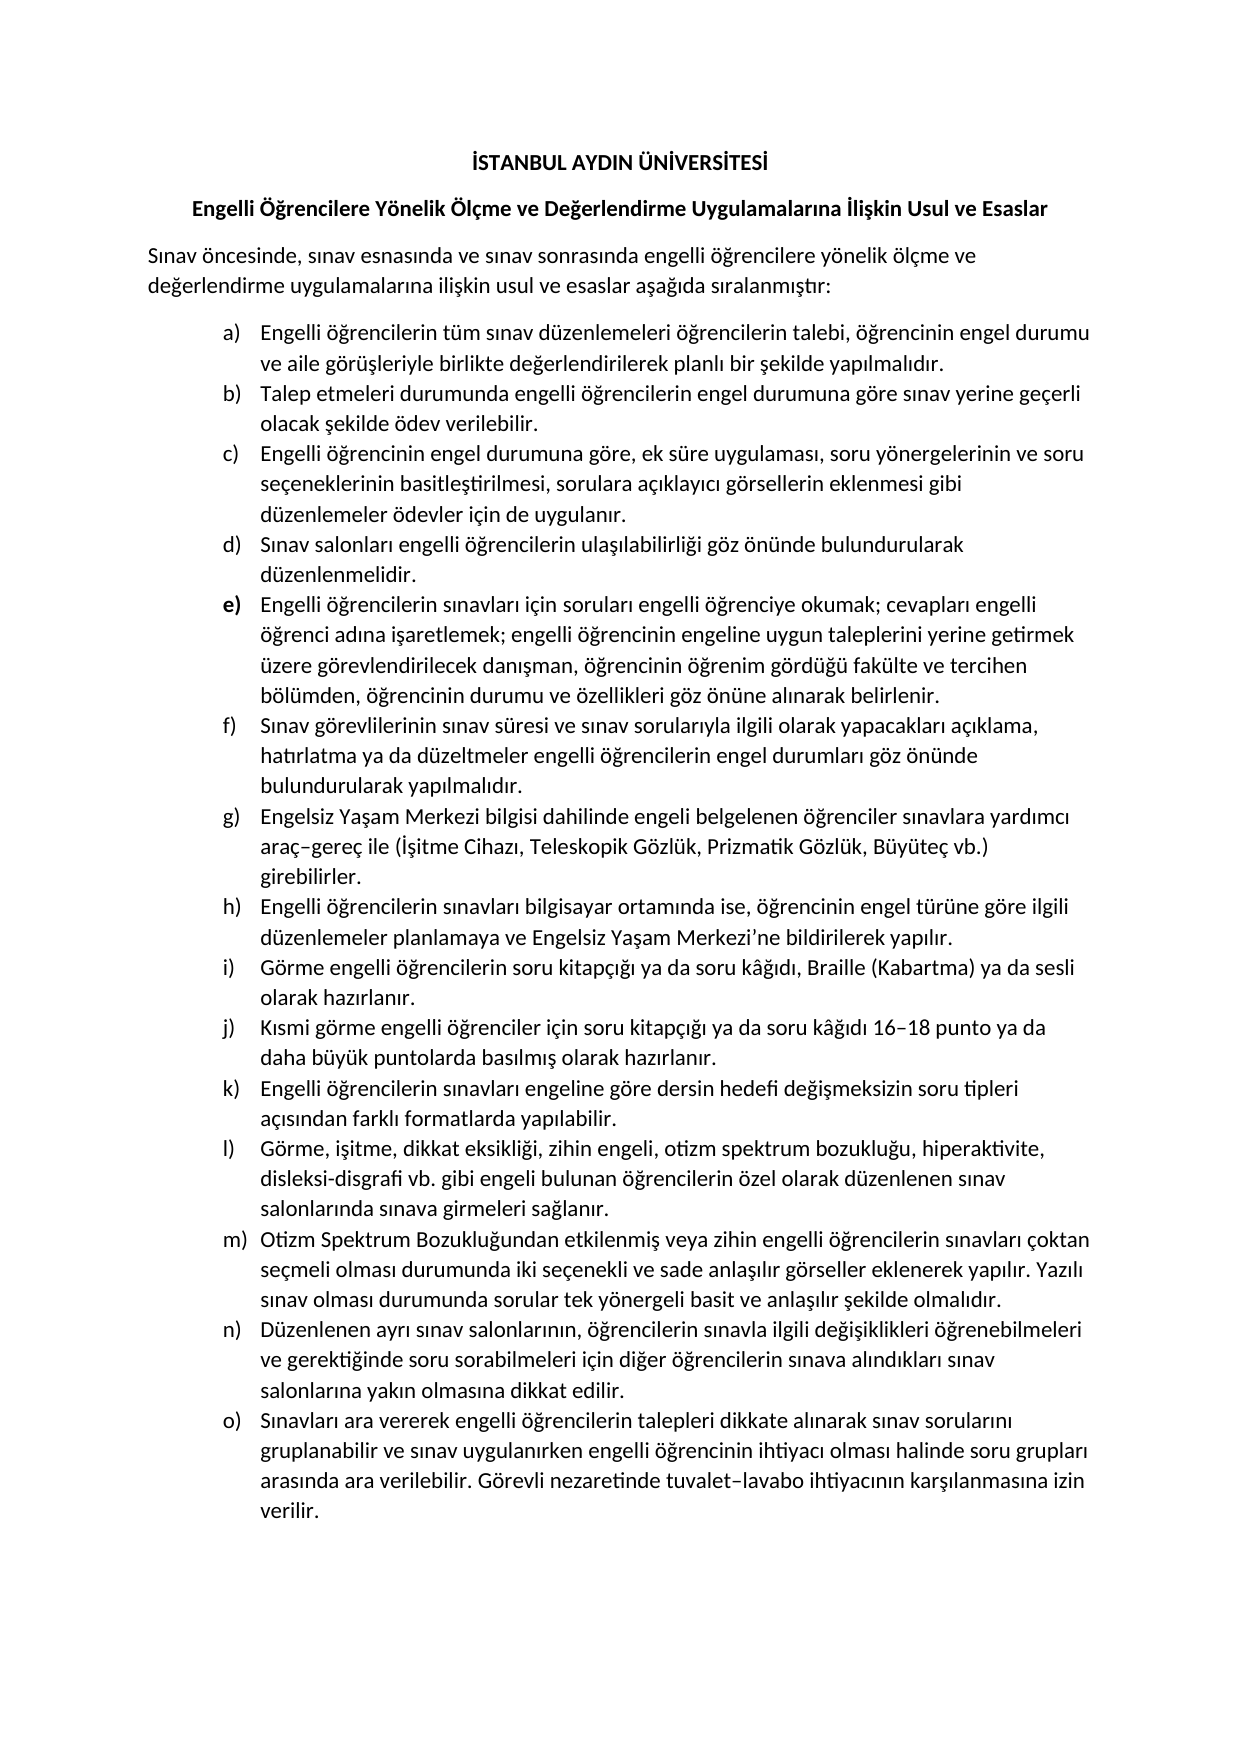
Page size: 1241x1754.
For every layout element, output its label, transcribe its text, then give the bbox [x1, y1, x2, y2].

list Sınavları ara vererek engelli öğrencilerin talepleri dikkate alınarak sınav sorularını gruplanabilir ve sınav uygulanırken engelli öğrencinin ihtiyacı olması halinde soru grupları arasında ara verilebilir. Görevli nezaretinde tuvalet–lavabo ihtiyacının karşılanmasına izin verilir. [223, 1406, 1093, 1524]
list Engelli öğrencilerin tüm sınav düzenlemeleri öğrencilerin talebi, öğrencinin engel durumu ve aile görüşleriyle birlikte değerlendirilerek planlı bir şekilde yapılmalıdır. [223, 318, 1093, 377]
text Engelli Öğrencilere Yönelik Ölçme ve Değerlendirme Uygulamalarına İlişkin Usul ve Esaslar [148, 194, 1093, 222]
text İSTANBUL AYDIN ÜNİVERSİTESİ [148, 148, 1093, 176]
list Talep etmeleri durumunda engelli öğrencilerin engel durumuna göre sınav yerine geçerli olacak şekilde ödev verilebilir. [223, 379, 1093, 437]
text Sınav öncesinde, sınav esnasında ve sınav sonrasında engelli öğrencilere yönelik ölçme ve değerlendirme uygulamalarına ilişkin usul ve esaslar aşağıda sıralanmıştır: [148, 241, 1093, 299]
list Düzenlenen ayrı sınav salonlarının, öğrencilerin sınavla ilgili değişiklikleri öğrenebilmeleri ve gerektiğinde soru sorabilmeleri için diğer öğrencilerin sınava alındıkları sınav salonlarına yakın olmasına dikkat edilir. [223, 1315, 1093, 1404]
list Engelli öğrencilerin sınavları engeline göre dersin hedefi değişmeksizin soru tipleri açısından farklı formatlarda yapılabilir. [223, 1074, 1093, 1132]
list Sınav salonları engelli öğrencilerin ulaşılabilirliği göz önünde bulundurularak düzenlenmelidir. [223, 530, 1093, 588]
list Sınav görevlilerinin sınav süresi ve sınav sorularıyla ilgili olarak yapacakları açıklama, hatırlatma ya da düzeltmeler engelli öğrencilerin engel durumları göz önünde bulundurularak yapılmalıdır. [223, 711, 1093, 799]
list Kısmi görme engelli öğrenciler için soru kitapçığı ya da soru kâğıdı 16–18 punto ya da daha büyük puntolarda basılmış olarak hazırlanır. [223, 1013, 1093, 1071]
list Engelli öğrencilerin sınavları için soruları engelli öğrenciye okumak; cevapları engelli öğrenci adına işaretlemek; engelli öğrencinin engeline uygun taleplerini yerine getirmek üzere görevlendirilecek danışman, öğrencinin öğrenim gördüğü fakülte ve tercihen bölümden, öğrencinin durumu ve özellikleri göz önüne alınarak belirlenir. [223, 590, 1093, 709]
list Engelsiz Yaşam Merkezi bilgisi dahilinde engeli belgelenen öğrenciler sınavlara yardımcı araç–gereç ile (İşitme Cihazı, Teleskopik Gözlük, Prizmatik Gözlük, Büyüteç vb.) girebilirler. [223, 802, 1093, 890]
list Görme engelli öğrencilerin soru kitapçığı ya da soru kâğıdı, Braille (Kabartma) ya da sesli olarak hazırlanır. [223, 953, 1093, 1011]
list Engelli öğrencilerin sınavları bilgisayar ortamında ise, öğrencinin engel türüne göre ilgili düzenlemeler planlamaya ve Engelsiz Yaşam Merkezi’ne bildirilerek yapılır. [223, 892, 1093, 951]
list Otizm Spektrum Bozukluğundan etkilenmiş veya zihin engelli öğrencilerin sınavları çoktan seçmeli olması durumunda iki seçenekli ve sade anlaşılır görseller eklenerek yapılır. Yazılı sınav olması durumunda sorular tek yönergeli basit ve anlaşılır şekilde olmalıdır. [223, 1225, 1093, 1313]
list Engelli öğrencinin engel durumuna göre, ek süre uygulaması, soru yönergelerinin ve soru seçeneklerinin basitleştirilmesi, sorulara açıklayıcı görsellerin eklenmesi gibi düzenlemeler ödevler için de uygulanır. [223, 439, 1093, 528]
list Görme, işitme, dikkat eksikliği, zihin engeli, otizm spektrum bozukluğu, hiperaktivite, disleksi-disgrafi vb. gibi engeli bulunan öğrencilerin özel olarak düzenlenen sınav salonlarında sınava girmeleri sağlanır. [223, 1134, 1093, 1222]
